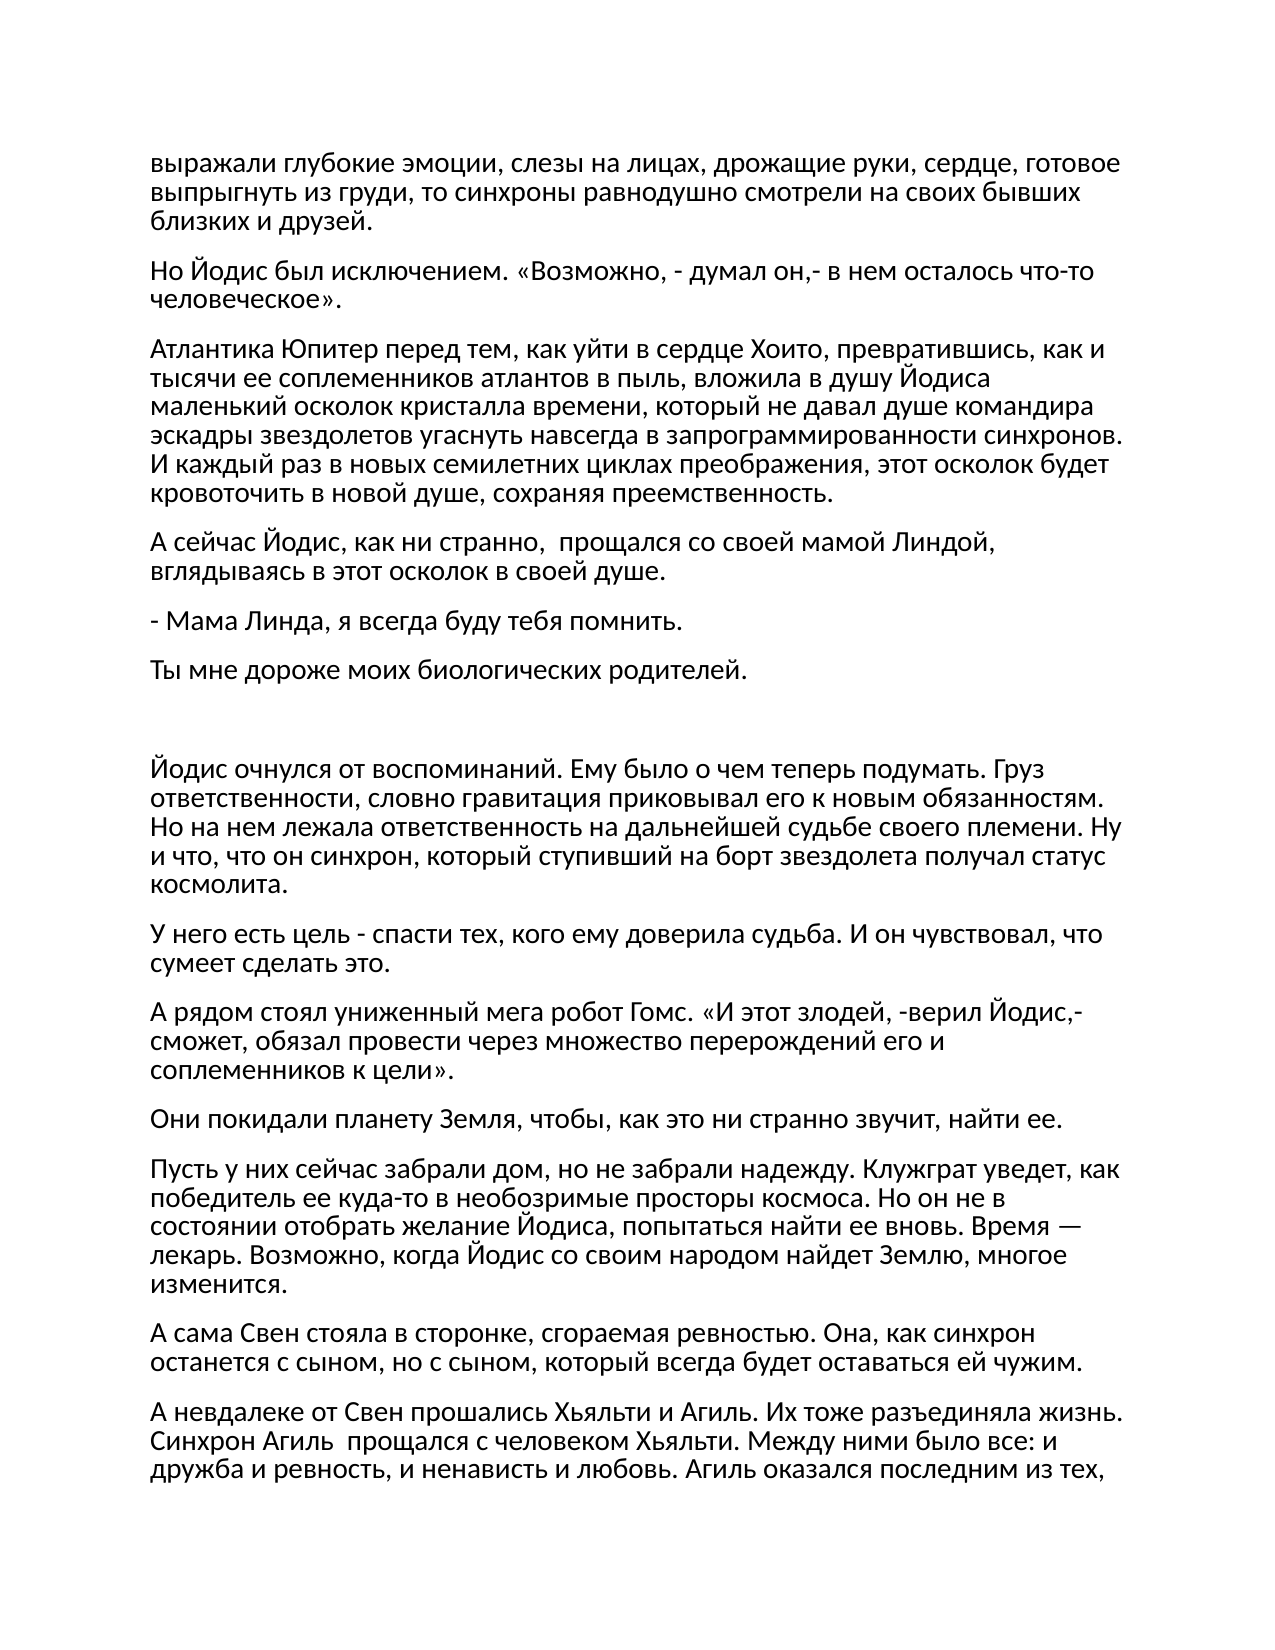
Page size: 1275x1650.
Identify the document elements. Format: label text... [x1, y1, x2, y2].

text Они покидали планету Земля, чтобы, как это ни странно звучит, найти ее. [150, 1106, 1125, 1134]
text - Мама Линда, я всегда буду тебя помнить. [150, 607, 1125, 636]
text Пусть у них сейчас забрали дом, но не забрали надежду. Клужграт уведет, как победитель ее куда-то в необозримые просторы космоса. Но он не в состоянии отобрать желание Йодиса, попытаться найти ее вновь. Время — лекарь. Возможно, когда Йодис со своим народом найдет Землю, многое изменится. [150, 1155, 1125, 1299]
text А сама Свен стояла в сторонке, сгораемая ревностью. Она, как синхрон останется с сыном, но с сыном, который всегда будет оставаться ей чужим. [150, 1320, 1125, 1377]
text Атлантика Юпитер перед тем, как уйти в сердце Хоито, превратившись, как и тысячи ее соплеменников атлантов в пыль, вложила в душу Йодиса маленький осколок кристалла времени, который не давал душе командира эскадры звездолетов угаснуть навсегда в запрограммированности синхронов. И каждый раз в новых семилетних циклах преображения, этот осколок будет кровоточить в новой душе, сохраняя преемственность. [150, 335, 1125, 508]
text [150, 1398, 1125, 1484]
text А сейчас Йодис, как ни странно, прощался со своей мамой Линдой, вглядываясь в этот осколок в своей душе. [150, 529, 1125, 586]
text Ты мне дороже моих биологических родителей. [150, 657, 1125, 685]
text Йодис очнулся от воспоминаний. Ему было о чем теперь подумать. Груз ответственности, словно гравитация приковывал его к новым обязанностям. Но на нем лежала ответственность на дальнейшей судьбе своего племени. Ну и что, что он синхрон, который ступивший на борт звездолета получал статус космолита. [150, 756, 1125, 899]
text У него есть цель - спасти тех, кого ему доверила судьба. И он чувствовал, что сумеет сделать это. [150, 920, 1125, 978]
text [150, 150, 1125, 236]
text А рядом стоял униженный мега робот Гомс. «И этот злодей, -верил Йодис,- сможет, обязал провести через множество перерождений его и соплеменников к цели». [150, 999, 1125, 1085]
text Но Йодис был исключением. «Возможно, - думал он,- в нем осталось что-то человеческое». [150, 257, 1125, 314]
